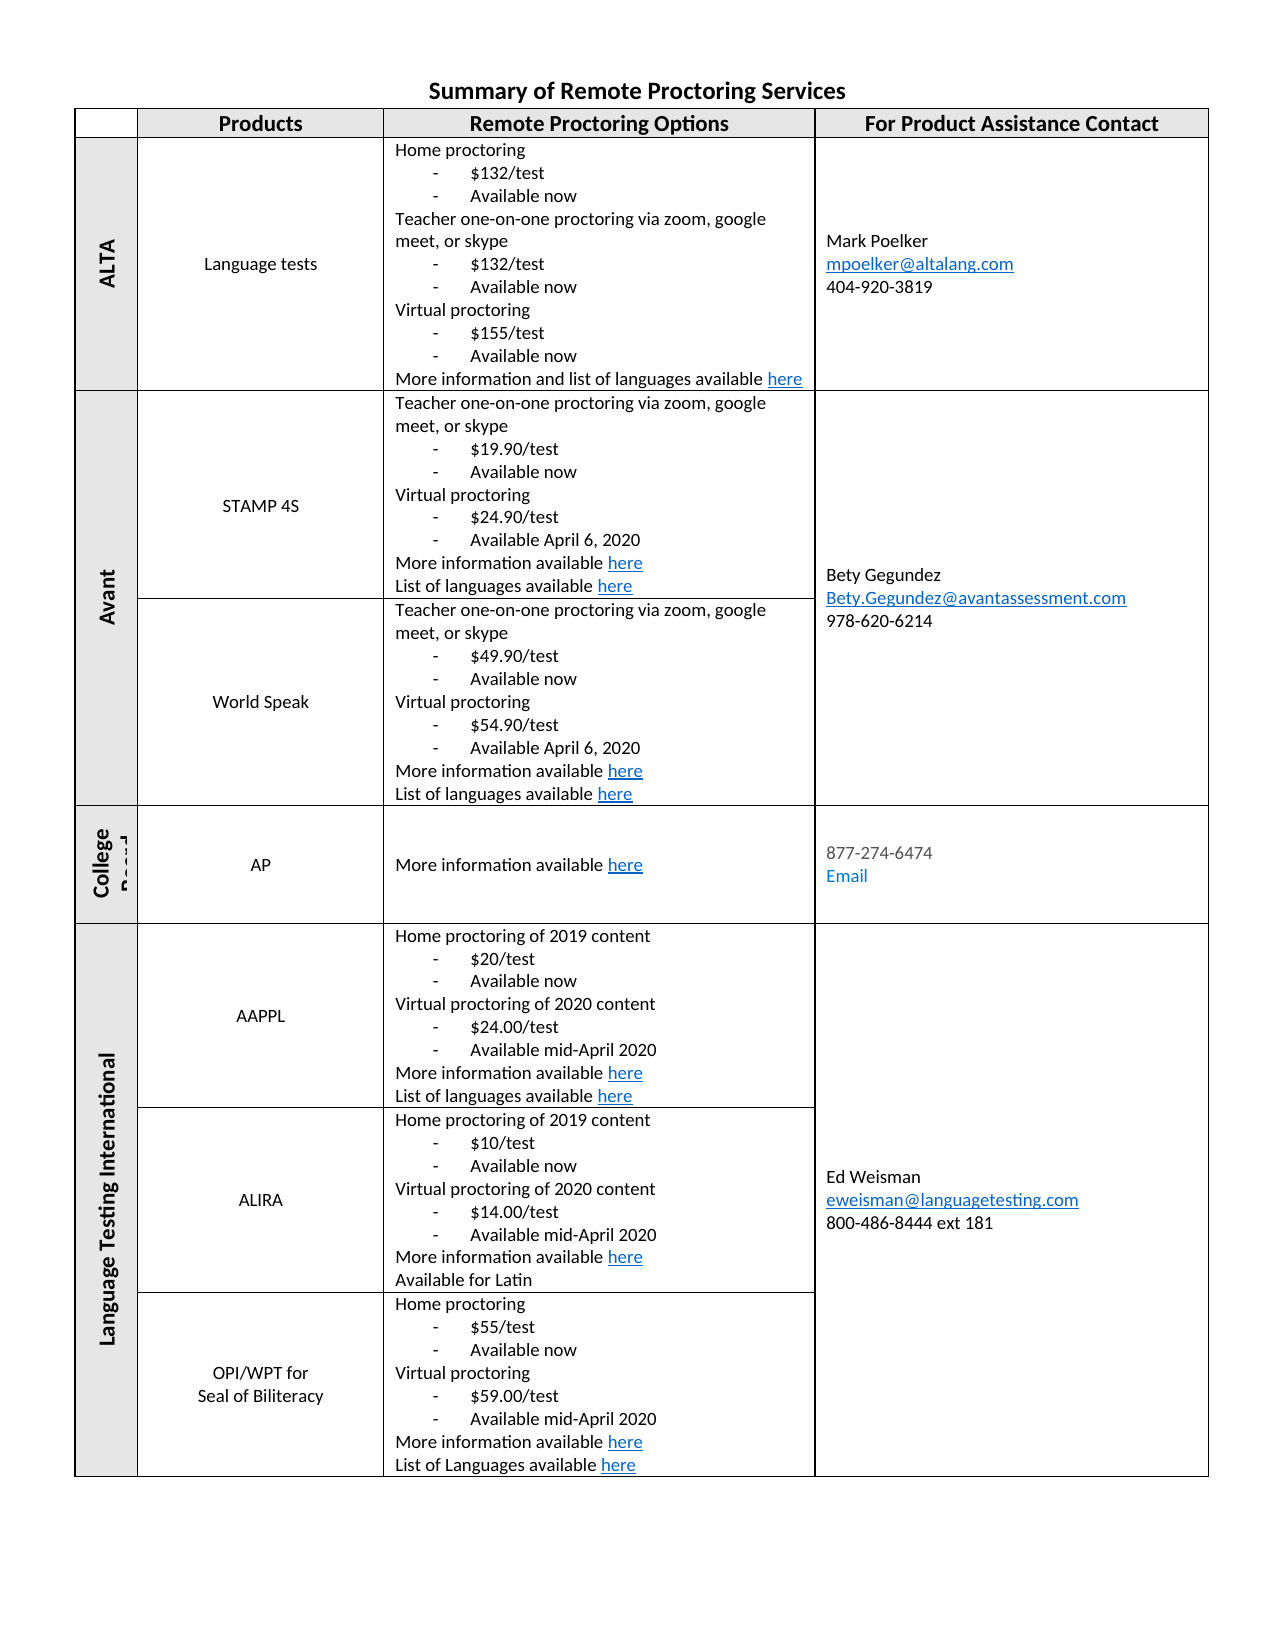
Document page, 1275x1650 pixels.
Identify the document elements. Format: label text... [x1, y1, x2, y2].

table_header [76, 109, 137, 137]
table_cell Bety Gegundez Bety.Gegundez@avantassessment.com 978-620-6214 [816, 391, 1208, 805]
table_header For Product Assistance Contact [816, 109, 1208, 137]
table_cell Home proctoring of 2019 content $20/test Available now Virtual proctoring of 2020 content $24.00/test Available mid-April 2020 More information available here List of languages available here [384, 924, 814, 1107]
text Summary of Remote Proctoring Services [75, 75, 1200, 106]
table_cell College Board [76, 806, 137, 923]
table_cell ALTA [76, 138, 137, 390]
table_cell Teacher one-on-one proctoring via zoom, google meet, or skype $49.90/test Available now Virtual proctoring $54.90/test Available April 6, 2020 More information available here List of languages available here [384, 599, 814, 805]
table_cell ALIRA [138, 1108, 383, 1292]
table_header Remote Proctoring Options [384, 109, 814, 137]
table_cell Ed Weisman eweisman@languagetesting.com 800-486-8444 ext 181 [816, 924, 1208, 1476]
table_cell Home proctoring $55/test Available now Virtual proctoring $59.00/test Available mid-April 2020 More information available here List of Languages available here [384, 1293, 814, 1476]
table_cell Language Testing International [76, 924, 137, 1476]
table_cell More information available here [384, 806, 814, 923]
table_cell OPI/WPT for Seal of Biliteracy [138, 1293, 383, 1476]
table_cell Avant [76, 391, 137, 805]
table_cell World Speak [138, 599, 383, 805]
table_cell Teacher one-on-one proctoring via zoom, google meet, or skype $19.90/test Available now Virtual proctoring $24.90/test Available April 6, 2020 More information available here List of languages available here [384, 391, 814, 597]
table_cell STAMP 4S [138, 391, 383, 597]
table_cell 877-274-6474 Email [816, 806, 1208, 923]
table_header Products [138, 109, 383, 137]
table_cell Language tests [138, 138, 383, 390]
table_cell AAPPL [138, 924, 383, 1107]
table_cell Home proctoring $132/test Available now Teacher one-on-one proctoring via zoom, google meet, or skype $132/test Available now Virtual proctoring $155/test Available now More information and list of languages available here [384, 138, 814, 390]
table_cell Mark Poelker mpoelker@altalang.com 404-920-3819 [816, 138, 1208, 390]
table_cell AP [138, 806, 383, 923]
table_cell Home proctoring of 2019 content $10/test Available now Virtual proctoring of 2020 content $14.00/test Available mid-April 2020 More information available here Available for Latin [384, 1108, 814, 1292]
